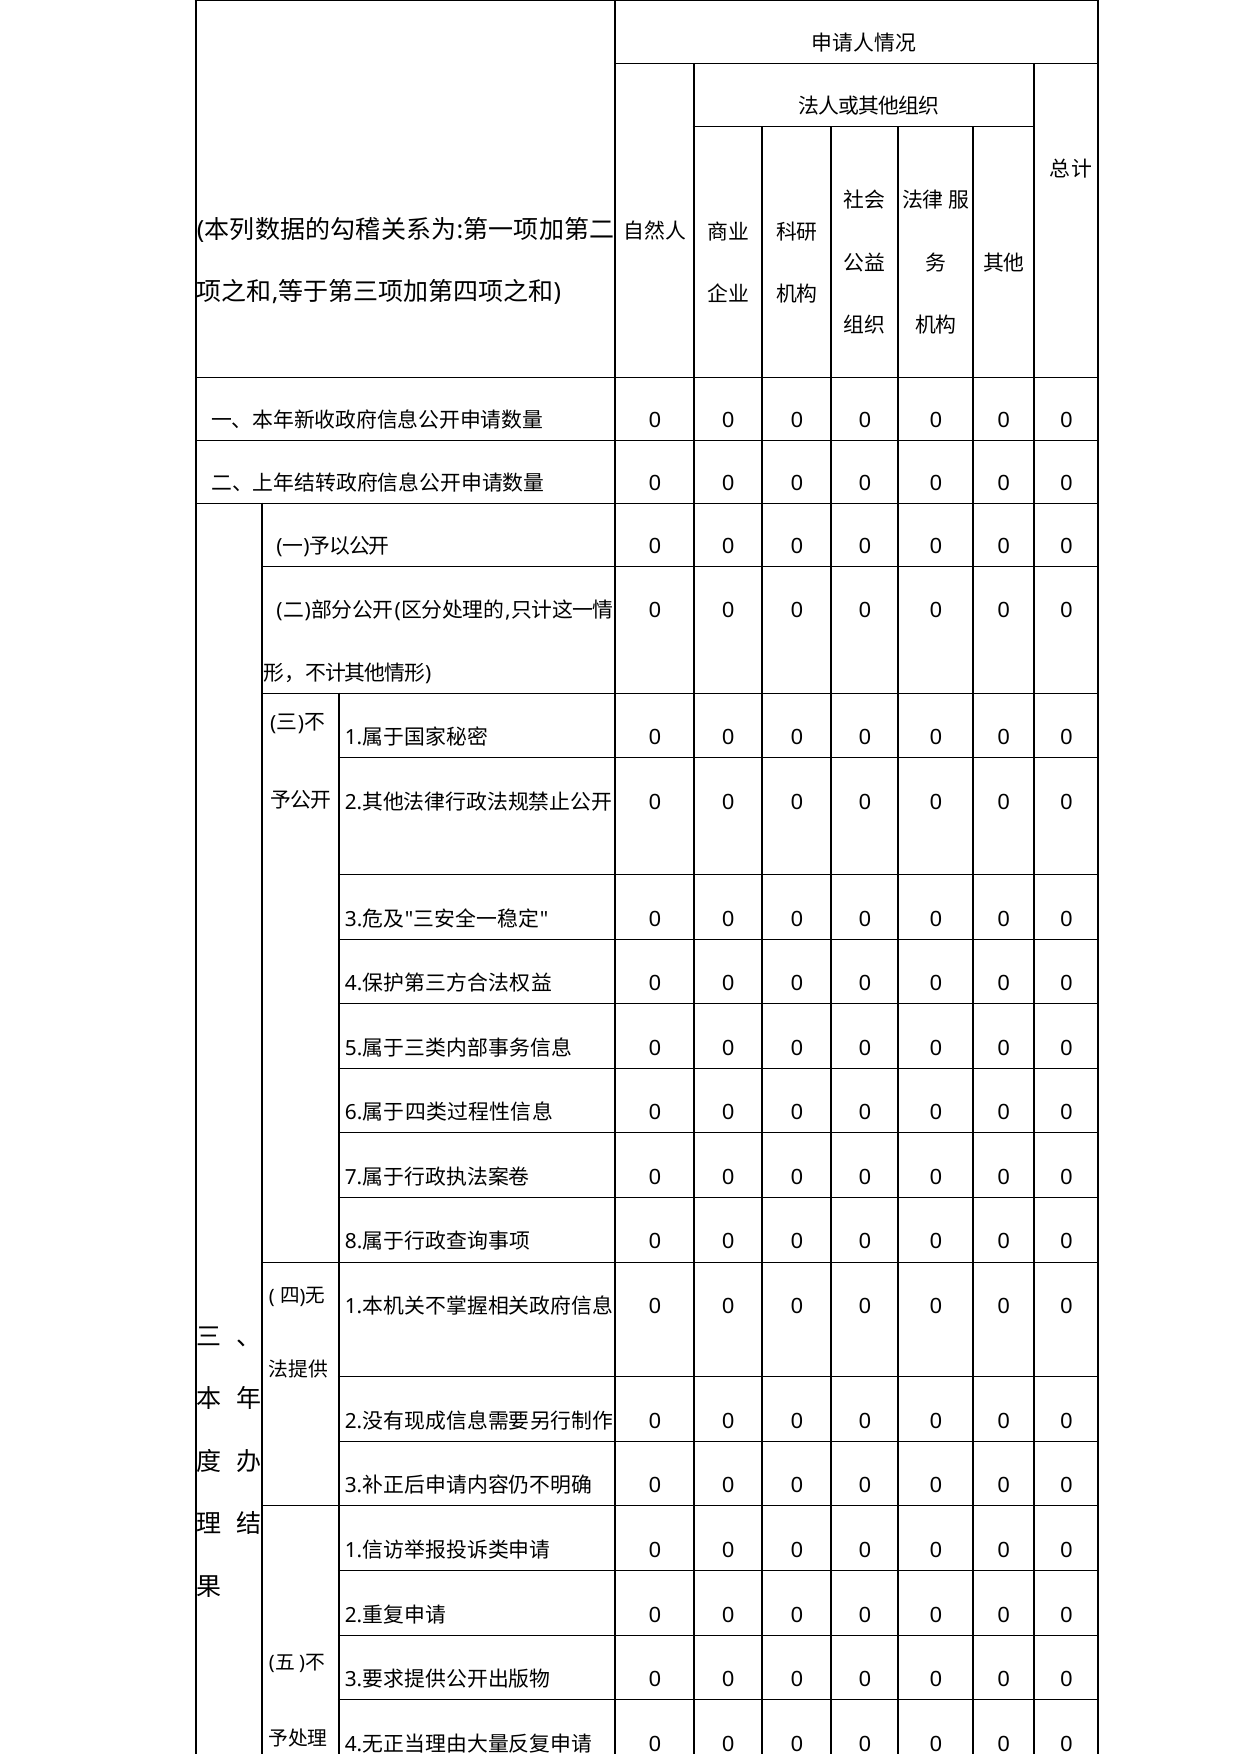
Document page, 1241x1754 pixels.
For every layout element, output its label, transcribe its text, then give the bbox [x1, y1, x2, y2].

table_cell 0 [974, 1069, 1033, 1132]
table_cell 0 [899, 1377, 972, 1441]
table_cell 0 [974, 1700, 1033, 1754]
table_header (本列数据的勾稽关系为:第一项加第二项之和,等于第三项加第四项之和) [197, 1, 614, 377]
table_cell 0 [899, 1506, 972, 1570]
table_cell 0 [974, 1198, 1033, 1261]
table_cell 4.无正当理由大量反复申请 [340, 1700, 614, 1754]
table_cell 7.属于行政执法案卷 [340, 1133, 614, 1197]
table_cell 0 [763, 875, 830, 938]
table_cell 0 [899, 1636, 972, 1699]
table_cell 0 [763, 1198, 830, 1261]
table_cell 0 [832, 1442, 897, 1505]
table_cell 0 [763, 1263, 830, 1376]
table_cell 0 [1035, 1133, 1097, 1197]
table_cell 0 [616, 1506, 693, 1570]
table_cell 自然人 [616, 64, 693, 377]
table_cell 0 [832, 1700, 897, 1754]
table_cell 0 [763, 694, 830, 757]
table_cell 0 [616, 378, 693, 439]
table_cell 0 [616, 1263, 693, 1376]
table_cell ( 四)无 法提供 [263, 1263, 338, 1505]
table_cell 0 [763, 1442, 830, 1505]
table_cell 3.要求提供公开出版物 [340, 1636, 614, 1699]
table_cell 2.其他法律行政法规禁止公开 [340, 758, 614, 874]
table_cell 0 [763, 1069, 830, 1132]
table_cell 0 [763, 378, 830, 439]
table_cell 0 [695, 1700, 761, 1754]
table_cell 0 [1035, 1263, 1097, 1376]
table_cell 0 [974, 875, 1033, 938]
table_cell 社会 公益 组织 [832, 127, 897, 377]
table_cell 0 [1035, 441, 1097, 503]
table_cell 0 [1035, 1506, 1097, 1570]
table_cell 0 [832, 758, 897, 874]
table_cell 0 [974, 1571, 1033, 1634]
table_cell 0 [1035, 1571, 1097, 1634]
table_cell 0 [695, 1377, 761, 1441]
table_cell 0 [832, 1133, 897, 1197]
table_cell 总计 [1035, 64, 1097, 377]
table_cell 0 [695, 441, 761, 503]
table_cell 0 [899, 1263, 972, 1376]
table_cell 0 [695, 1133, 761, 1197]
table_cell 0 [974, 1263, 1033, 1376]
table_cell 0 [974, 694, 1033, 757]
table_cell 0 [974, 1377, 1033, 1441]
table_cell 0 [899, 1700, 972, 1754]
table_cell 0 [832, 1506, 897, 1570]
table_cell 0 [899, 1069, 972, 1132]
table_cell 法人或其他组织 [695, 64, 1033, 126]
table_cell 0 [832, 1069, 897, 1132]
table_cell 0 [899, 875, 972, 938]
table_cell 0 [832, 1198, 897, 1261]
table_cell 法律 服务 机构 [899, 127, 972, 377]
table_cell 三、本 年度办理结果 [197, 504, 261, 1754]
table_cell 0 [695, 567, 761, 693]
table_cell 0 [1035, 1442, 1097, 1505]
table_cell 0 [974, 758, 1033, 874]
table_cell 0 [832, 567, 897, 693]
table_cell 0 [616, 758, 693, 874]
table_cell 0 [695, 1263, 761, 1376]
table_cell 0 [763, 1506, 830, 1570]
table_cell 0 [695, 1069, 761, 1132]
table_cell 0 [974, 1442, 1033, 1505]
table_cell 1.属于国家秘密 [340, 694, 614, 757]
table_cell 8.属于行政查询事项 [340, 1198, 614, 1261]
table_cell 0 [1035, 378, 1097, 439]
table_cell 0 [616, 1133, 693, 1197]
table_cell (二)部分公开(区分处理的,只计这一情形，不计其他情形) [263, 567, 614, 693]
table_cell 二、上年结转政府信息公开申请数量 [197, 441, 614, 503]
table_cell (一)予以公开 [263, 504, 614, 566]
table_cell 0 [899, 441, 972, 503]
table_cell 6.属于四类过程性信息 [340, 1069, 614, 1132]
table_cell 0 [616, 1442, 693, 1505]
table_cell 0 [1035, 694, 1097, 757]
table_cell 2.重复申请 [340, 1571, 614, 1634]
table_cell 0 [763, 1700, 830, 1754]
table_cell 0 [974, 441, 1033, 503]
table_cell 0 [1035, 758, 1097, 874]
table_cell 0 [832, 1636, 897, 1699]
table_cell 0 [1035, 504, 1097, 566]
table_cell 0 [974, 1636, 1033, 1699]
table_cell 0 [899, 1198, 972, 1261]
table_cell 其他 [974, 127, 1033, 377]
table_cell 0 [695, 694, 761, 757]
table_cell 0 [899, 504, 972, 566]
table_cell 0 [832, 1571, 897, 1634]
table_cell 0 [695, 1198, 761, 1261]
table_cell 0 [832, 1377, 897, 1441]
table_cell 0 [695, 940, 761, 1003]
table_cell 0 [616, 441, 693, 503]
table_cell 0 [616, 504, 693, 566]
table_cell 0 [1035, 1198, 1097, 1261]
table_cell 0 [763, 940, 830, 1003]
table_cell 0 [763, 441, 830, 503]
table_cell 0 [899, 1004, 972, 1068]
table_cell 商业 企业 [695, 127, 761, 377]
table_cell 0 [695, 1636, 761, 1699]
table_cell 0 [616, 1198, 693, 1261]
table_cell 1.信访举报投诉类申请 [340, 1506, 614, 1570]
table_cell 3.补正后申请内容仍不明确 [340, 1442, 614, 1505]
table_cell 0 [616, 1069, 693, 1132]
table_cell 0 [832, 378, 897, 439]
table_cell 3.危及"三安全一稳定" [340, 875, 614, 938]
table_cell 0 [832, 1004, 897, 1068]
table_cell 0 [974, 1004, 1033, 1068]
table_cell 0 [695, 1506, 761, 1570]
table_cell 0 [899, 940, 972, 1003]
table_cell 0 [616, 875, 693, 938]
table_cell 2.没有现成信息需要另行制作 [340, 1377, 614, 1441]
table_cell 0 [616, 1377, 693, 1441]
table_cell 0 [1035, 940, 1097, 1003]
table_cell 0 [974, 567, 1033, 693]
table_cell 0 [763, 1004, 830, 1068]
table_cell 0 [974, 1506, 1033, 1570]
table_cell 0 [763, 1571, 830, 1634]
table_cell 0 [695, 504, 761, 566]
table_cell 0 [899, 1571, 972, 1634]
table_cell 0 [616, 567, 693, 693]
table_cell 一、本年新收政府信息公开申请数量 [197, 378, 614, 439]
table_cell 0 [1035, 1700, 1097, 1754]
table_cell 0 [899, 694, 972, 757]
table_cell 0 [1035, 567, 1097, 693]
table_cell 1.本机关不掌握相关政府信息 [340, 1263, 614, 1376]
table_cell 0 [616, 1571, 693, 1634]
table_cell 0 [832, 504, 897, 566]
table_cell 0 [695, 378, 761, 439]
table_cell 0 [899, 378, 972, 439]
table_cell 0 [899, 1442, 972, 1505]
table_cell (三)不 予公开 [263, 694, 338, 1261]
table_cell 4.保护第三方合法权益 [340, 940, 614, 1003]
table_cell 0 [1035, 1636, 1097, 1699]
table_cell 0 [974, 504, 1033, 566]
table_cell 0 [974, 940, 1033, 1003]
table_cell 0 [832, 940, 897, 1003]
table_cell 5.属于三类内部事务信息 [340, 1004, 614, 1068]
table_cell 0 [763, 758, 830, 874]
table_cell 0 [1035, 875, 1097, 938]
table_cell 0 [695, 1442, 761, 1505]
table_cell 0 [899, 758, 972, 874]
table_cell 0 [695, 758, 761, 874]
table_cell 科研 机构 [763, 127, 830, 377]
table_header 申请人情况 [616, 1, 1097, 63]
table_cell 0 [899, 567, 972, 693]
table_cell 0 [616, 1636, 693, 1699]
table_cell 0 [832, 875, 897, 938]
table_cell 0 [832, 441, 897, 503]
table_cell 0 [763, 1377, 830, 1441]
table_cell 0 [1035, 1069, 1097, 1132]
table_cell 0 [695, 1004, 761, 1068]
table_cell 0 [974, 1133, 1033, 1197]
table_cell (五 )不 予处理 [263, 1506, 338, 1754]
table_cell 0 [763, 567, 830, 693]
table_cell 0 [616, 1004, 693, 1068]
table_cell 0 [832, 1263, 897, 1376]
table_cell 0 [763, 1636, 830, 1699]
table_cell 0 [695, 875, 761, 938]
table_cell 0 [616, 694, 693, 757]
table_cell 0 [616, 1700, 693, 1754]
table_cell 0 [616, 940, 693, 1003]
table_cell 0 [763, 1133, 830, 1197]
table_cell 0 [832, 694, 897, 757]
table_cell 0 [763, 504, 830, 566]
table_cell 0 [899, 1133, 972, 1197]
table_cell 0 [974, 378, 1033, 439]
table_cell 0 [1035, 1004, 1097, 1068]
table_cell 0 [695, 1571, 761, 1634]
table_cell 0 [1035, 1377, 1097, 1441]
